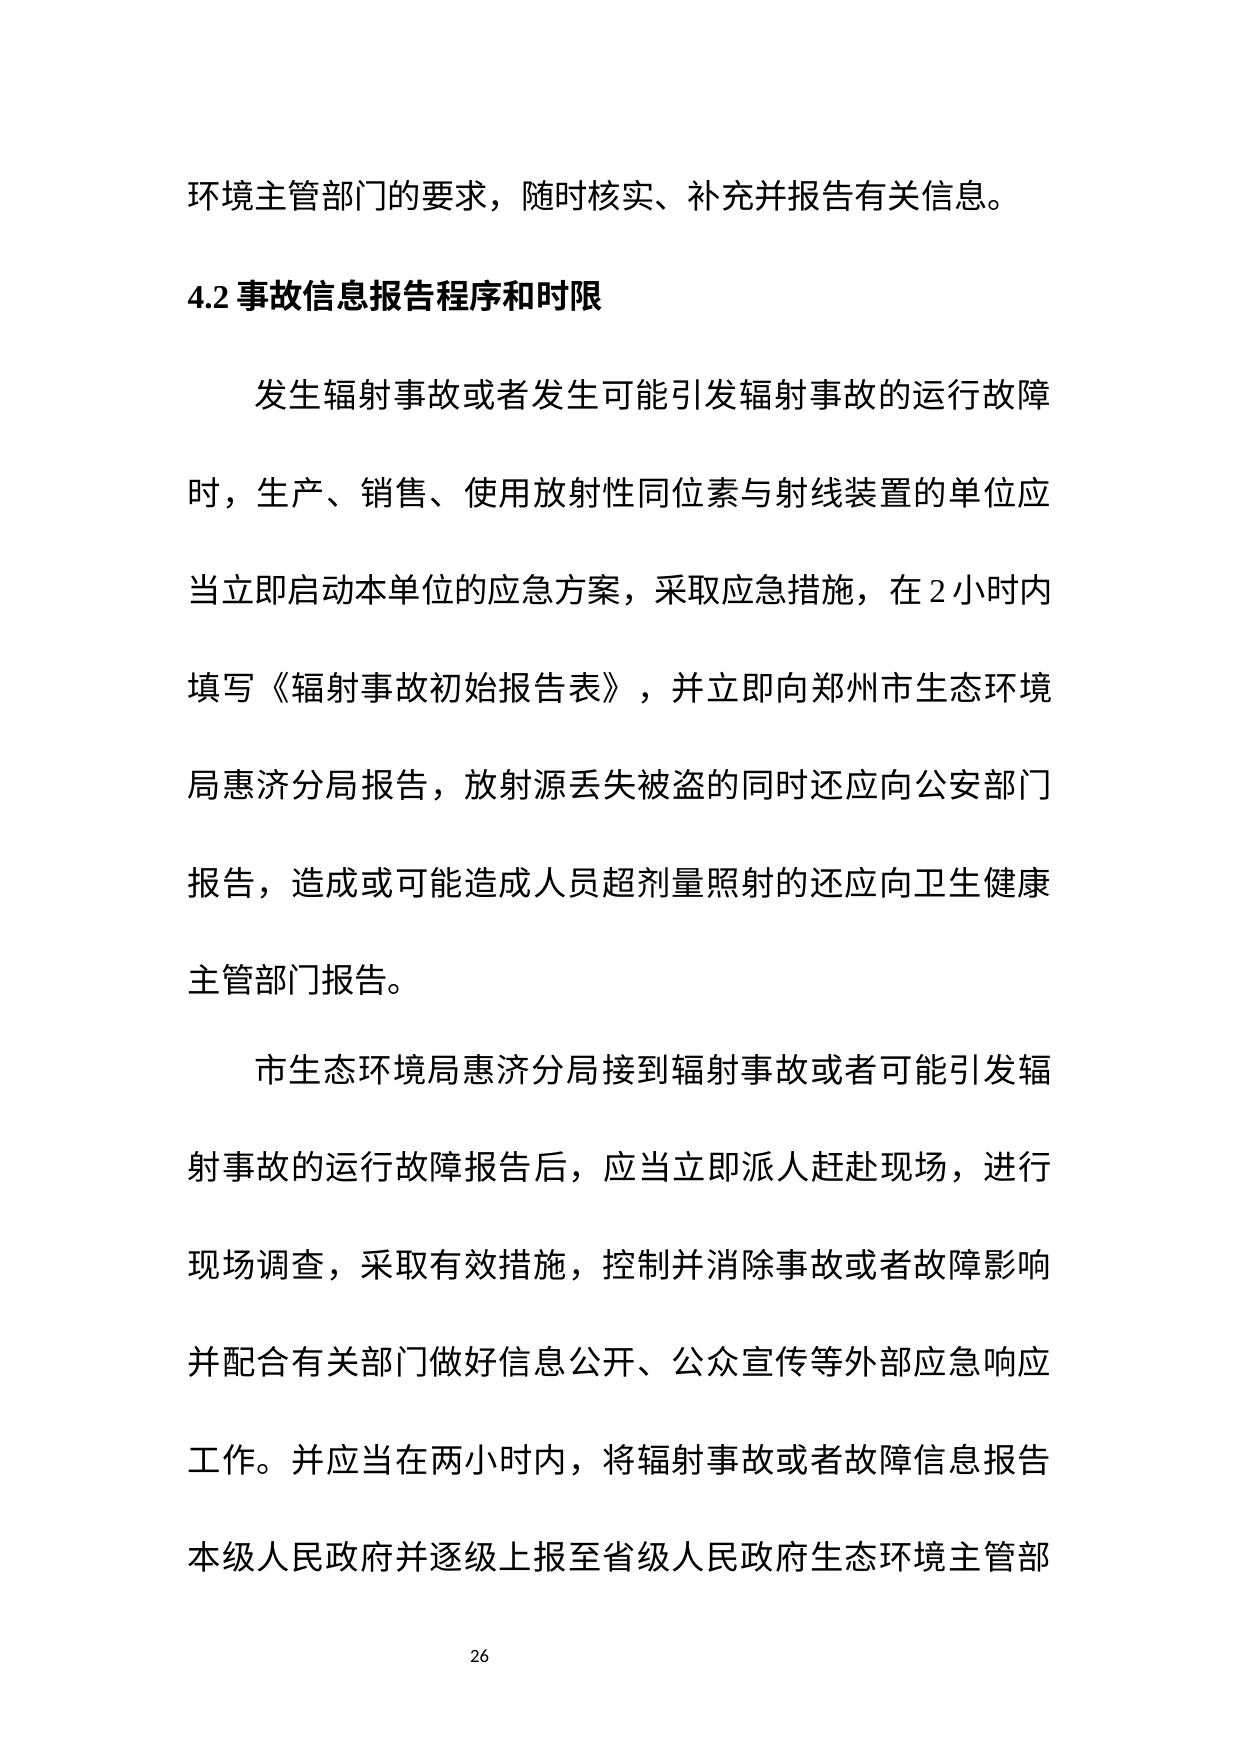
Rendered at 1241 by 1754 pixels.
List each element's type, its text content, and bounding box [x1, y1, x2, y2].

subtitle 4.2事故信息报告程序和时限 [187, 261, 1053, 326]
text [187, 162, 1053, 227]
text 发生辐射事故或者发生可能引发辐射事故的运行故障时，生产、销售、使用放射性同位素与射线装置的单位应当立即启动本单位的应急方案，采取应急措施，在2小时内填写《辐射事故初始报告表》，并立即向郑州市生态环境局惠济分局报告，放射源丢失被盗的同时还应向公安部门报告，造成或可能造成人员超剂量照射的还应向卫生健康主管部门报告。 [187, 361, 1053, 1011]
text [187, 1035, 1053, 1587]
